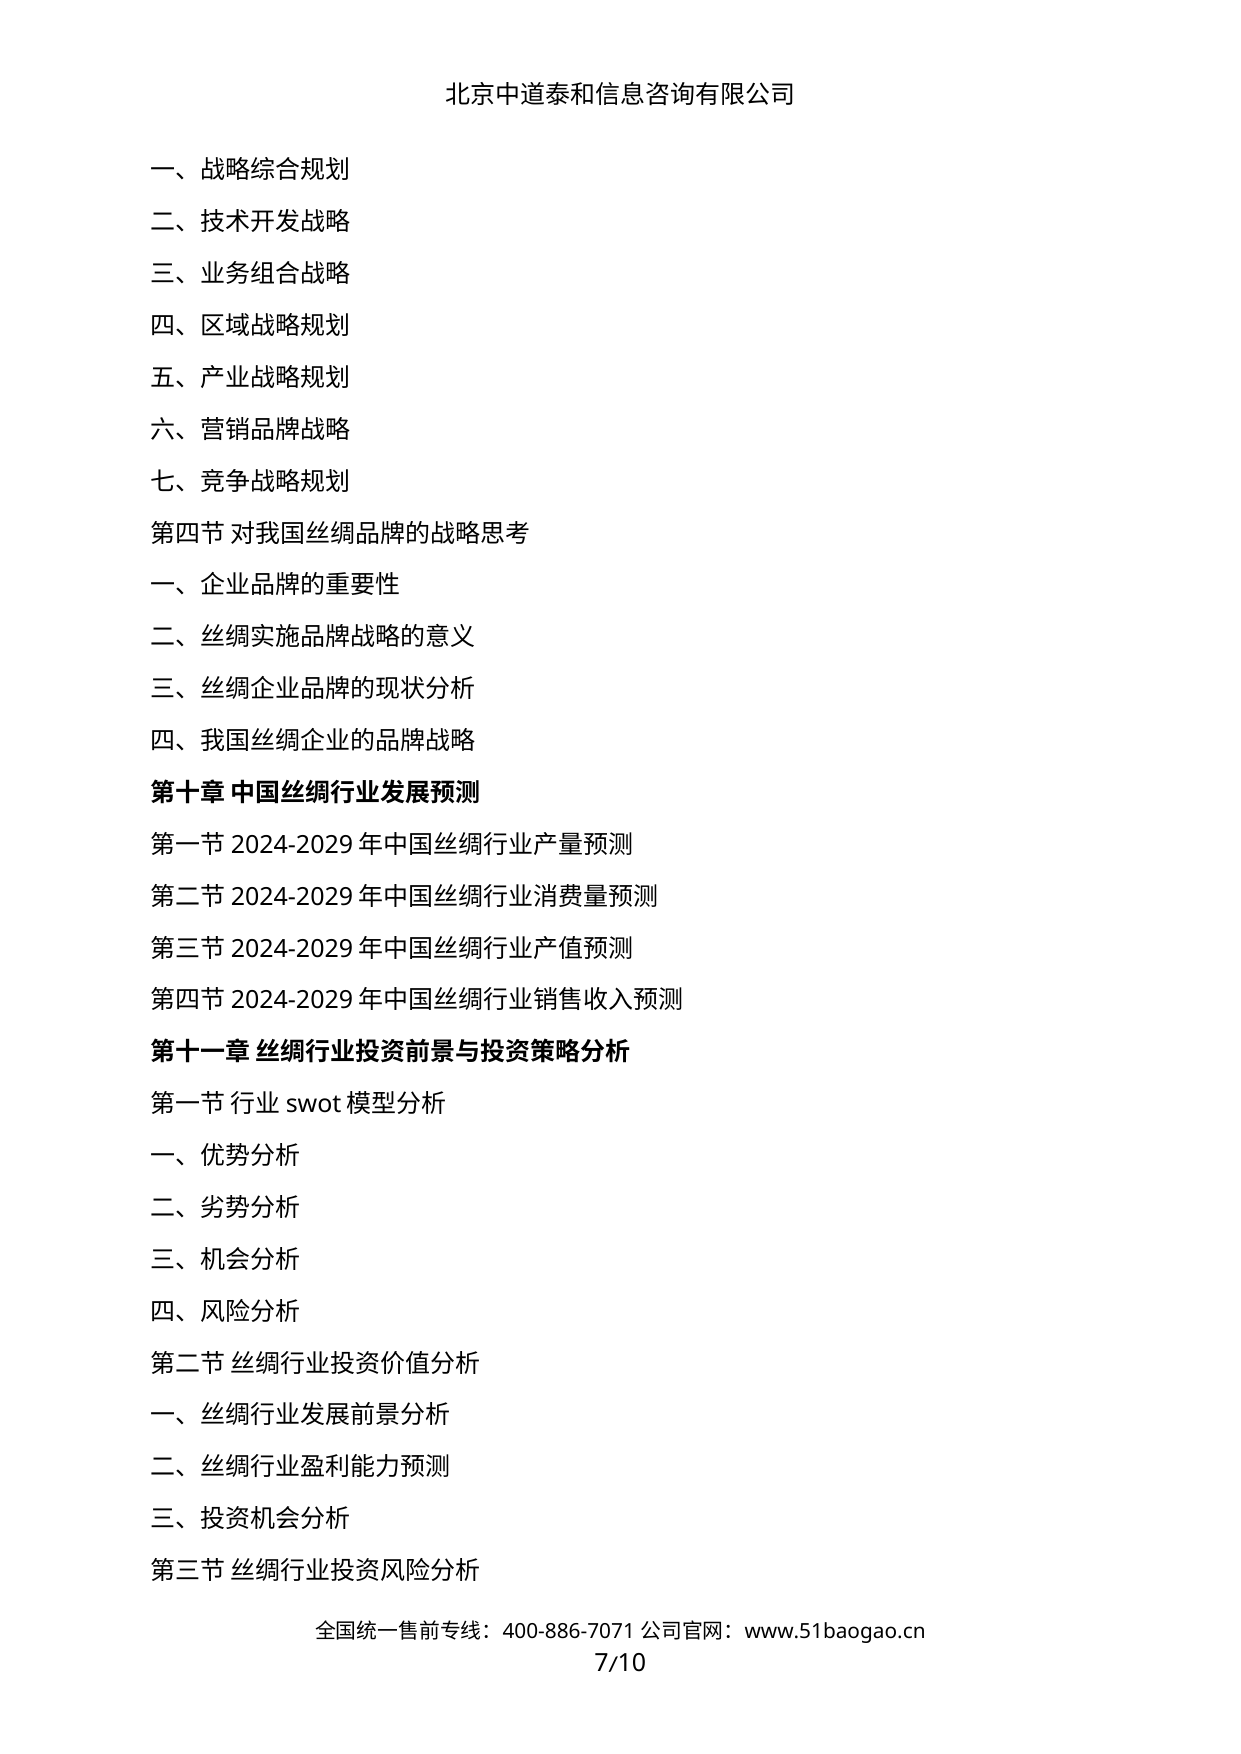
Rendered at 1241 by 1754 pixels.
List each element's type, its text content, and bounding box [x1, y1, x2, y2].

text 二、丝绸行业盈利能力预测 [150, 1447, 1090, 1483]
text 四、风险分析 [150, 1291, 1090, 1327]
text 一、丝绸行业发展前景分析 [150, 1395, 1090, 1431]
text 一、优势分析 [150, 1136, 1090, 1172]
text 三、投资机会分析 [150, 1499, 1090, 1535]
text 第三节 丝绸行业投资风险分析 [150, 1551, 1090, 1587]
text 七、竞争战略规划 [150, 461, 1090, 497]
text 二、丝绸实施品牌战略的意义 [150, 617, 1090, 653]
text 第四节 2024-2029年中国丝绸行业销售收入预测 [150, 980, 1090, 1016]
text 第十一章 丝绸行业投资前景与投资策略分析 [150, 1032, 1090, 1068]
text 六、营销品牌战略 [150, 409, 1090, 446]
text 第三节 2024-2029年中国丝绸行业产值预测 [150, 928, 1090, 964]
text 三、丝绸企业品牌的现状分析 [150, 669, 1090, 705]
text 一、企业品牌的重要性 [150, 565, 1090, 601]
text 第十章 中国丝绸行业发展预测 [150, 772, 1090, 809]
text 一、战略综合规划 [150, 150, 1090, 186]
text 二、技术开发战略 [150, 202, 1090, 238]
text 第一节 2024-2029年中国丝绸行业产量预测 [150, 824, 1090, 861]
text 五、产业战略规划 [150, 357, 1090, 394]
text 第二节 2024-2029年中国丝绸行业消费量预测 [150, 876, 1090, 912]
text 三、机会分析 [150, 1239, 1090, 1276]
text 四、我国丝绸企业的品牌战略 [150, 721, 1090, 757]
text 第四节 对我国丝绸品牌的战略思考 [150, 513, 1090, 549]
text 二、劣势分析 [150, 1187, 1090, 1224]
text 四、区域战略规划 [150, 306, 1090, 342]
text 第二节 丝绸行业投资价值分析 [150, 1343, 1090, 1379]
text 第一节 行业swot模型分析 [150, 1084, 1090, 1120]
text 三、业务组合战略 [150, 254, 1090, 290]
